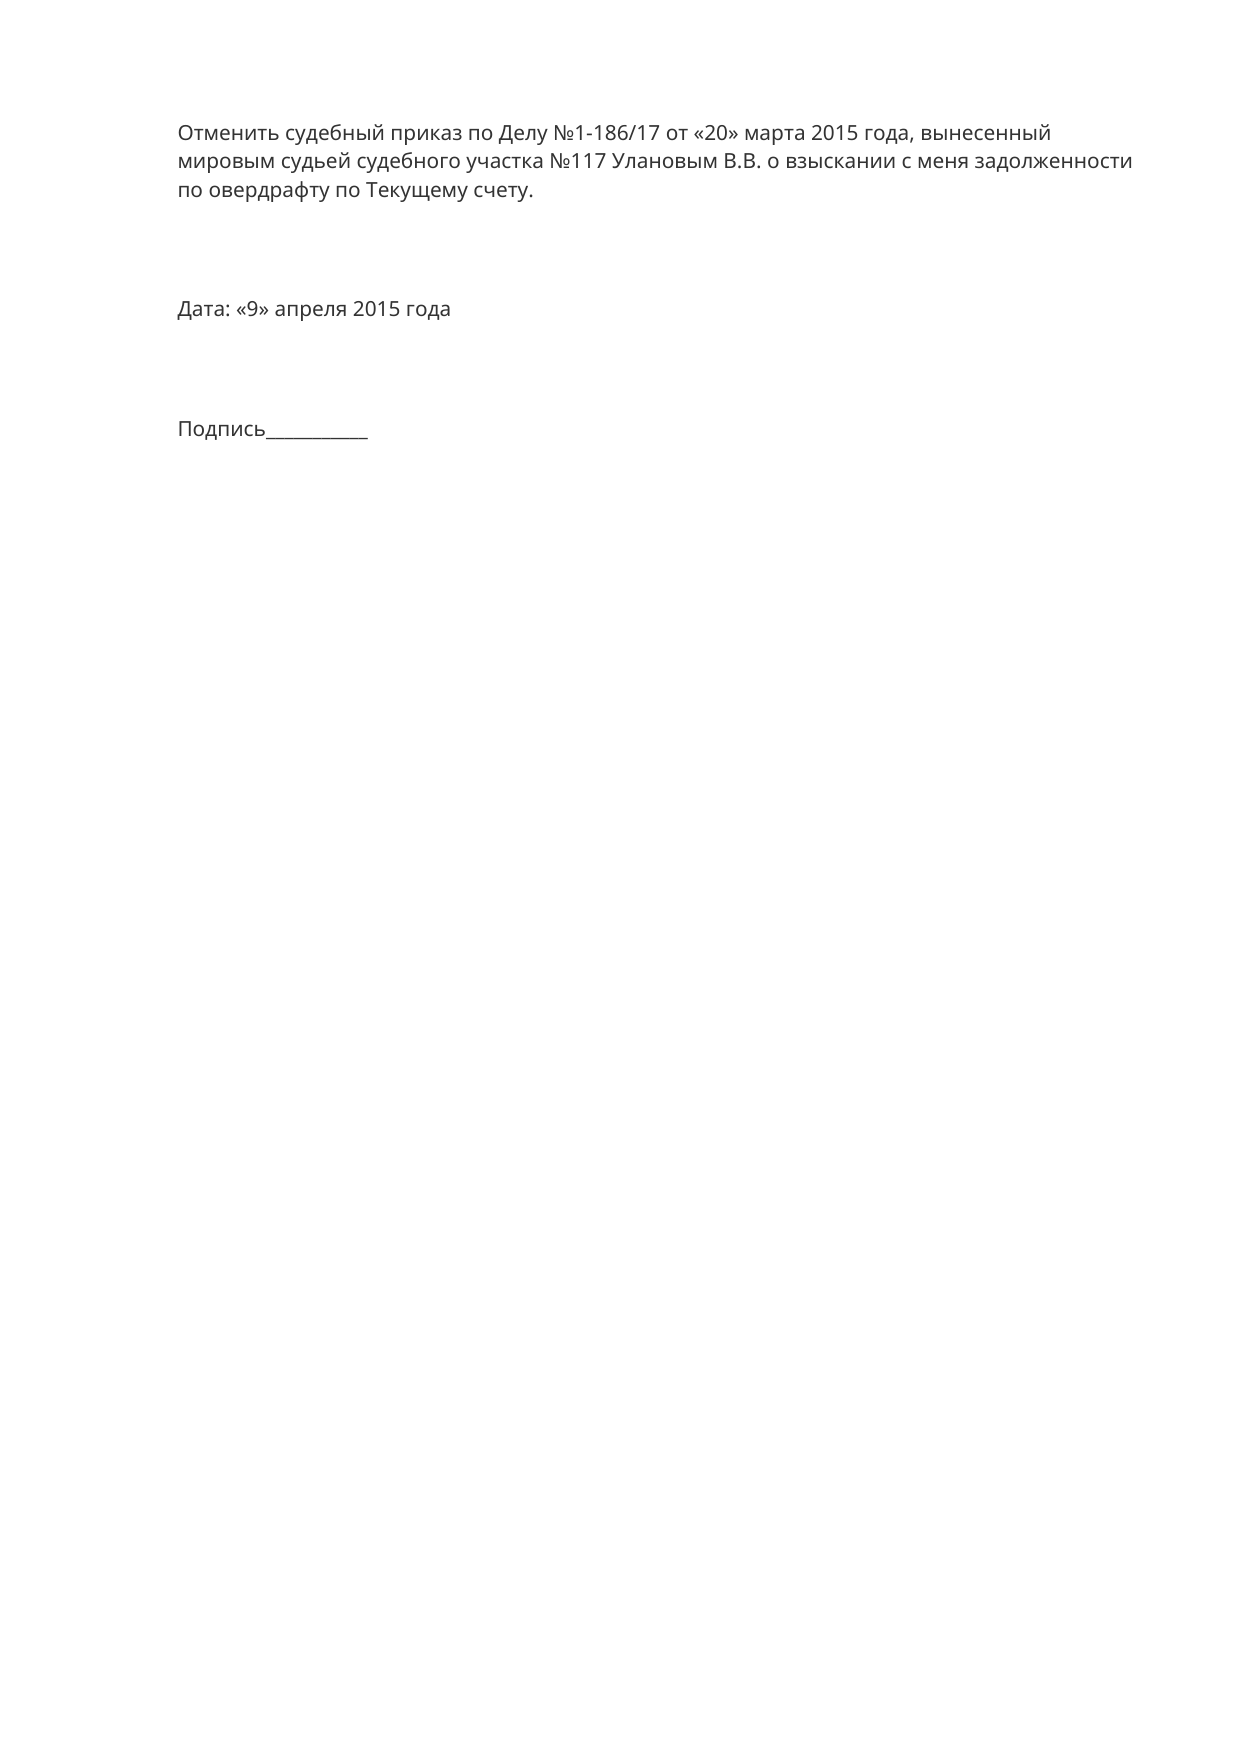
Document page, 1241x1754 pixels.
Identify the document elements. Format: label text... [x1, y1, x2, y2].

text Дата: «9» апреля 2015 года [177, 294, 1152, 323]
text Подпись___________ [177, 414, 1152, 442]
text Отменить судебный приказ по Делу №1-186/17 от «20» марта 2015 года, вынесенный мировым судьей судебного участка №117 Улановым В.В. о взыскании с меня задолженности по овердрафту по Текущему счету. [177, 118, 1152, 203]
